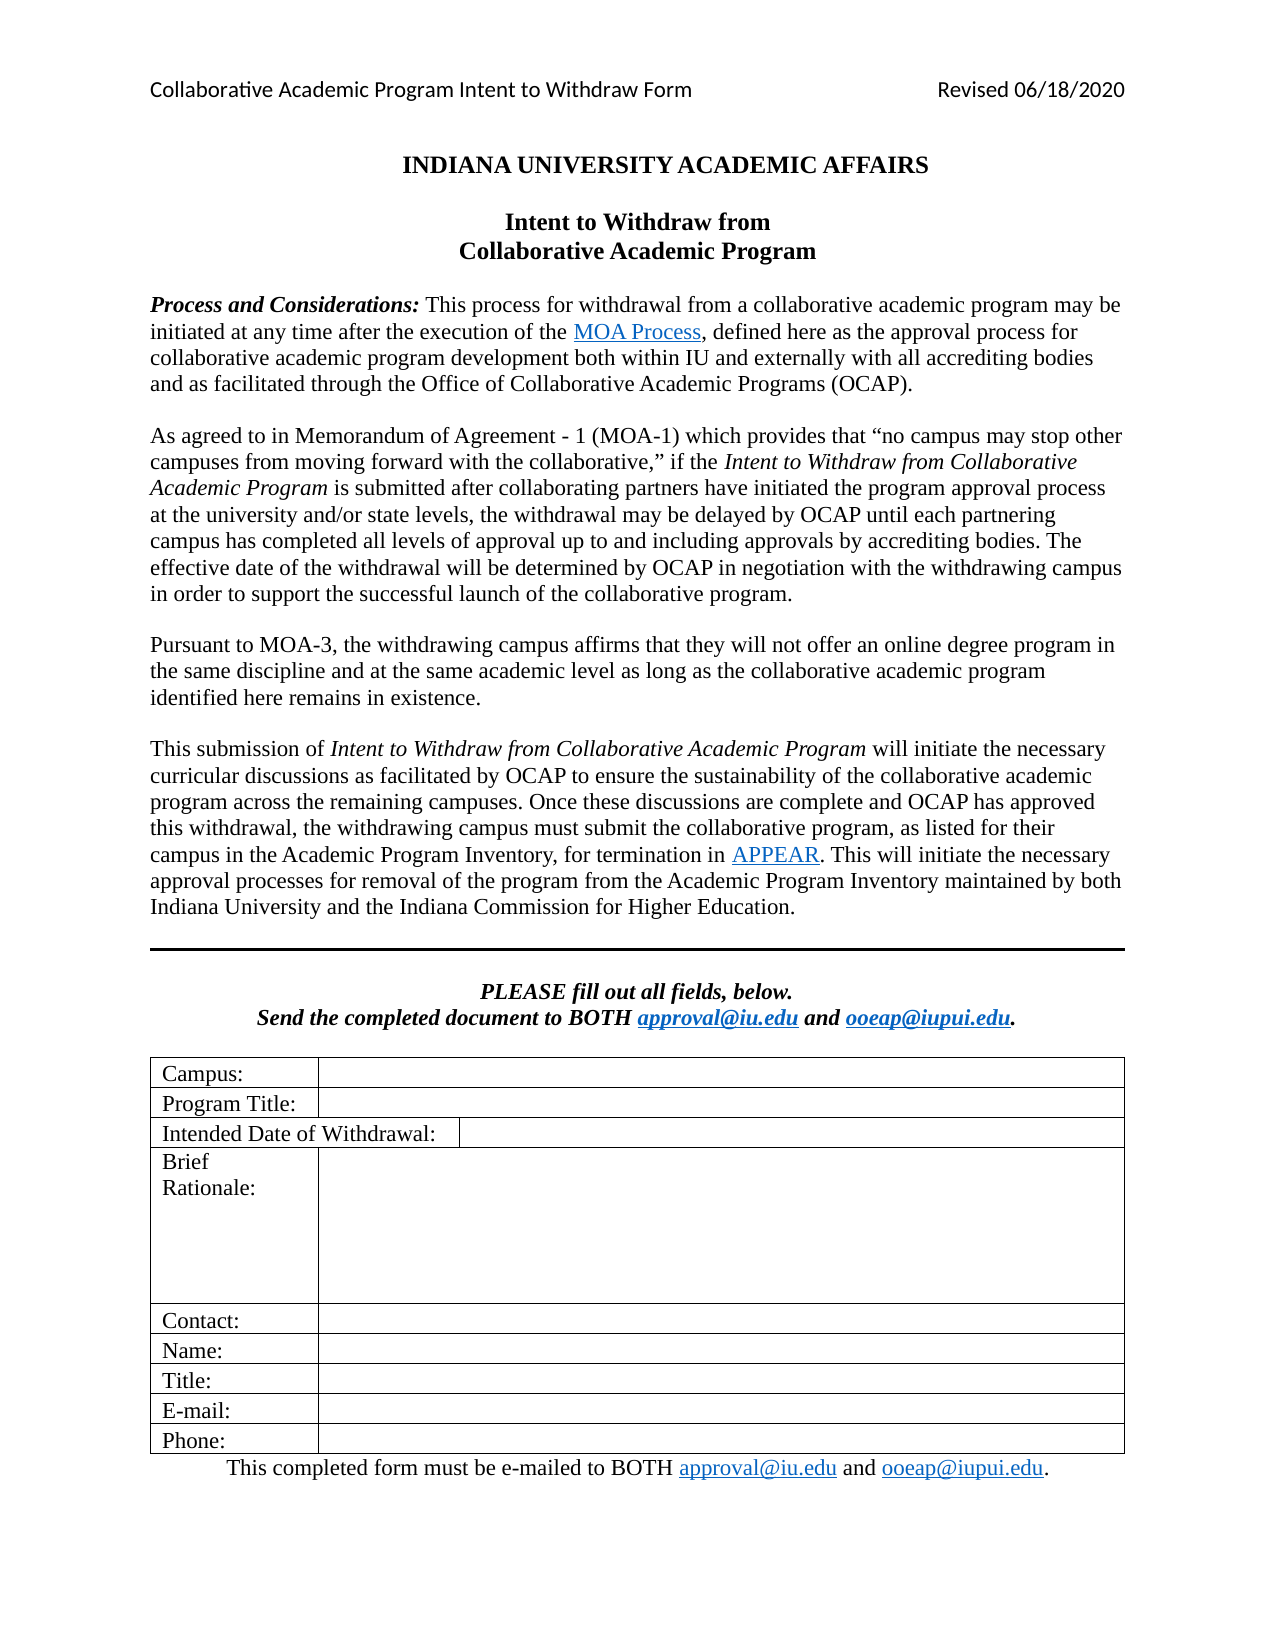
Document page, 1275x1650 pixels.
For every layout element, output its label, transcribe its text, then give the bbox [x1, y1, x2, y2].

text PLEASE fill out all fields, below. [150, 978, 1125, 1004]
table_cell Brief Rationale: [151, 1148, 318, 1303]
table_cell Title: [151, 1364, 318, 1393]
text Pursuant to MOA-3, the withdrawing campus affirms that they will not offer an online degree program in the same discipline and at the same academic level as long as the collaborative academic program identified here remains in existence. [150, 631, 1125, 710]
subtitle INDIANA UNIVERSITY ACADEMIC AFFAIRS [150, 150, 1125, 179]
table_cell Name: [151, 1334, 318, 1363]
text Send the completed document to BOTH approval@iu.edu and ooeap@iupui.edu. [150, 1004, 1125, 1030]
table_cell E-mail: [151, 1394, 318, 1423]
text Collaborative Academic Program [150, 236, 1125, 265]
table_header Campus: [151, 1058, 318, 1087]
text Process and Considerations: This process for withdrawal from a collaborative academic program may be initiated at any time after the execution of the MOA Process, defined here as the approval process for collaborative academic program development both within IU and externally with all accrediting bodies and as facilitated through the Office of Collaborative Academic Programs (OCAP). [150, 291, 1125, 397]
table_header [319, 1058, 1124, 1087]
table_cell [319, 1148, 1124, 1303]
table_cell [319, 1424, 1124, 1453]
table_cell Intended Date of Withdrawal: [151, 1118, 459, 1147]
table_cell [319, 1394, 1124, 1423]
table_cell Program Title: [151, 1088, 318, 1117]
text This submission of Intent to Withdraw from Collaborative Academic Program will initiate the necessary curricular discussions as facilitated by OCAP to ensure the sustainability of the collaborative academic program across the remaining campuses. Once these discussions are complete and OCAP has approved this withdrawal, the withdrawing campus must submit the collaborative program, as listed for their campus in the Academic Program Inventory, for termination in APPEAR. This will initiate the necessary approval processes for removal of the program from the Academic Program Inventory maintained by both Indiana University and the Indiana Commission for Higher Education. [150, 735, 1125, 920]
table_cell [319, 1334, 1124, 1363]
table_cell [319, 1088, 1124, 1117]
table_cell [319, 1364, 1124, 1393]
table_cell [319, 1304, 1124, 1333]
table_cell [460, 1118, 1124, 1147]
text This completed form must be e-mailed to BOTH approval@iu.edu and ooeap@iupui.edu. [150, 1454, 1125, 1481]
table_cell Contact: [151, 1304, 318, 1333]
text As agreed to in Memorandum of Agreement - 1 (MOA-1) which provides that “no campus may stop other campuses from moving forward with the collaborative,” if the Intent to Withdraw from Collaborative Academic Program is submitted after collaborating partners have initiated the program approval process at the university and/or state levels, the withdrawal may be delayed by OCAP until each partnering campus has completed all levels of approval up to and including approvals by accrediting bodies. The effective date of the withdrawal will be determined by OCAP in negotiation with the withdrawing campus in order to support the successful launch of the collaborative program. [150, 422, 1125, 606]
table_cell Phone: [151, 1424, 318, 1453]
text Intent to Withdraw from [150, 207, 1125, 236]
